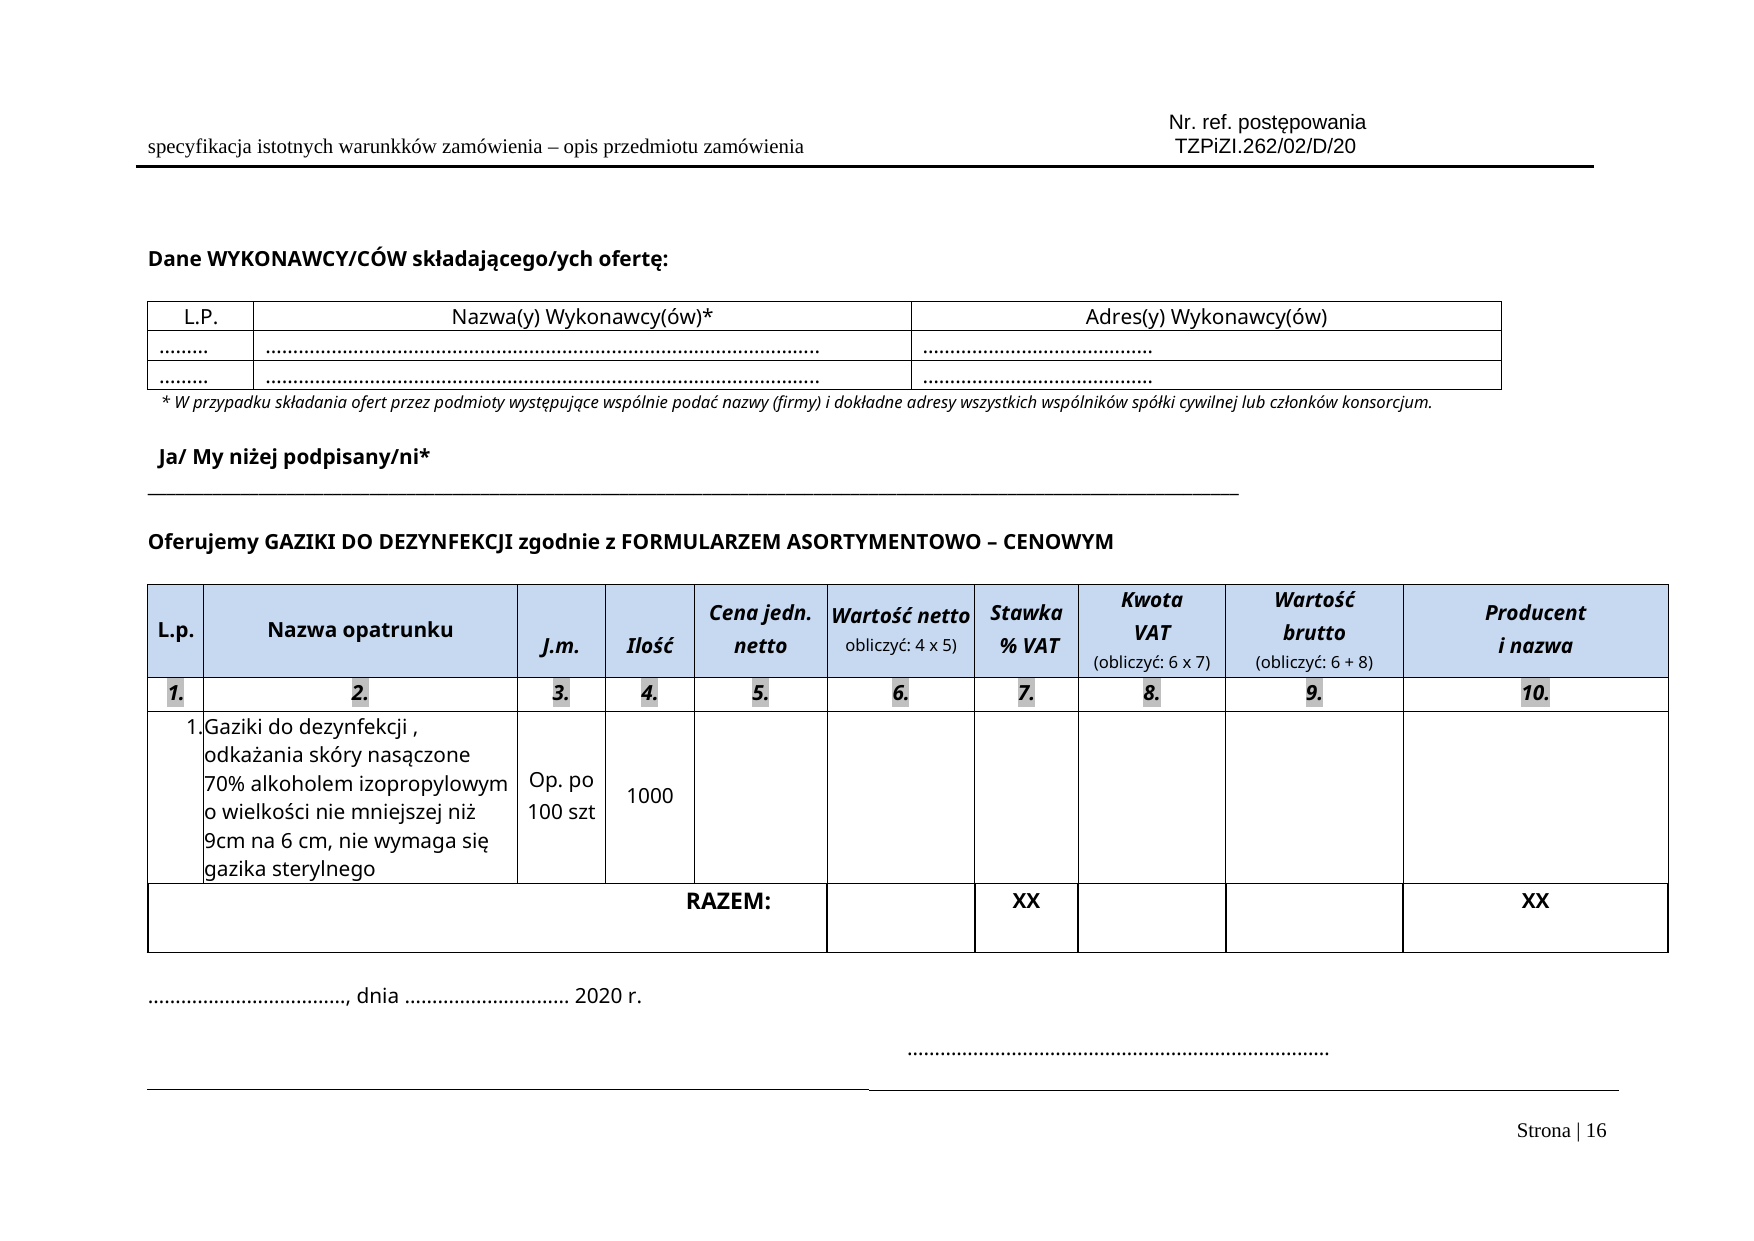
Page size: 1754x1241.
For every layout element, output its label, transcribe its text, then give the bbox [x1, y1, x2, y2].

table_header Stawka % VAT [975, 585, 1078, 677]
table_cell …………………………………… [912, 361, 1501, 389]
text …………………..……………………………………………… [148, 1009, 1606, 1062]
table_cell [1079, 712, 1225, 883]
table_cell [1404, 712, 1668, 883]
table_cell Op. po 100 szt [518, 712, 605, 883]
table_header Nazwa(y) Wykonawcy(ów)* [254, 302, 911, 330]
table_cell 1. [148, 712, 203, 883]
table_cell [1226, 712, 1403, 883]
table_cell 10. [1404, 678, 1668, 711]
table_cell 2. [204, 678, 517, 711]
table_cell ……… [148, 331, 253, 360]
text ………………………………, dnia ………………………… 2020 r. [148, 981, 1606, 1009]
table_header Kwota VAT (obliczyć: 6 x 7) [1079, 585, 1225, 677]
table_cell ……………………………………………………………………………………….. [254, 361, 911, 389]
table_header Producent i nazwa [1404, 585, 1668, 677]
table_cell [1227, 884, 1402, 952]
table_cell ……………………………………………………………………………………….. [254, 331, 911, 360]
text Oferujemy GAZIKI DO DEZYNFEKCJI zgodnie z FORMULARZEM ASORTYMENTOWO – CENOWYM [148, 527, 1606, 556]
table_cell 1. [148, 678, 203, 711]
table_cell 1000 [606, 712, 694, 883]
table_cell [828, 712, 974, 883]
table_header L.p. [148, 585, 203, 677]
table_header Wartość brutto (obliczyć: 6 + 8) [1226, 585, 1403, 677]
table_cell RAZEM: [149, 884, 826, 952]
table_cell [695, 712, 827, 883]
table_cell Gaziki do dezynfekcji , odkażania skóry nasączone 70% alkoholem izopropylowym o wielkości nie mniejszej niż 9cm na 6 cm, nie wymaga się gazika sterylnego [204, 712, 517, 883]
table_cell [1079, 884, 1225, 952]
table_cell [975, 712, 1078, 883]
table_header Cena jedn. netto [695, 585, 827, 677]
table_cell XX [1404, 884, 1667, 952]
table_cell 5. [695, 678, 827, 711]
table_cell XX [976, 884, 1077, 952]
table_header Ilość [606, 585, 694, 677]
table_header J.m. [518, 585, 605, 677]
table_cell 6. [828, 678, 974, 711]
table_cell 9. [1226, 678, 1403, 711]
table_header Adres(y) Wykonawcy(ów) [912, 302, 1501, 330]
table_cell …………………………………… [912, 331, 1501, 360]
table_cell ……… [148, 361, 253, 389]
table_cell 3. [518, 678, 605, 711]
table_cell [828, 884, 974, 952]
table_cell 4. [606, 678, 694, 711]
subtitle Ja/ My niżej podpisany/ni* [148, 442, 1606, 470]
text * W przypadku składania ofert przez podmioty występujące wspólnie podać nazwy (firmy) i dokładne adresy wszystkich wspólników spółki cywilnej lub członków konsorcjum. [148, 390, 1580, 413]
subtitle ______________________________________________________________________________________________________________________ [148, 470, 1606, 499]
table_header Nazwa opatrunku [204, 585, 517, 677]
table_cell 8. [1079, 678, 1225, 711]
text Dane WYKONAWCY/CÓW składającego/ych ofertę: [148, 244, 1606, 272]
table_header Wartość netto obliczyć: 4 x 5) [828, 585, 974, 677]
table_header L.P. [148, 302, 253, 330]
table_cell 7. [975, 678, 1078, 711]
